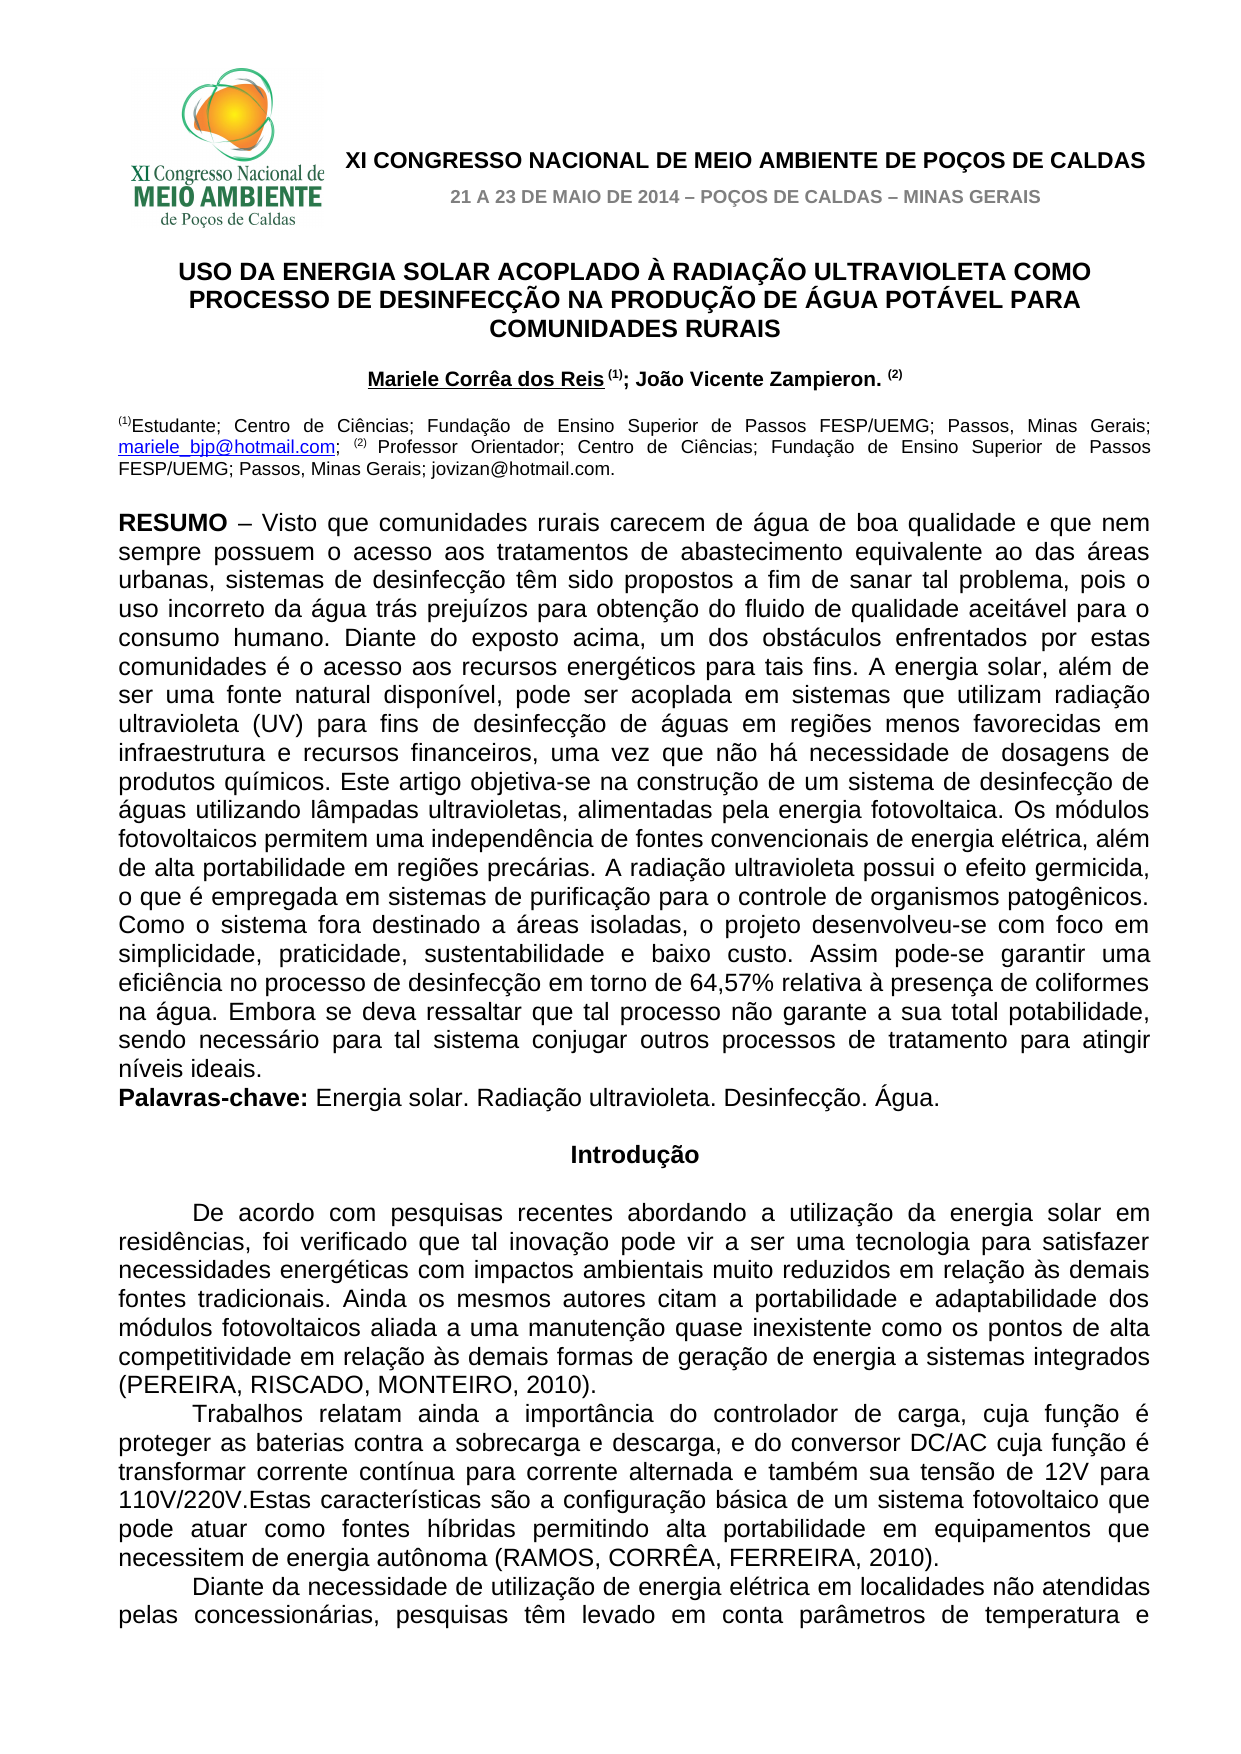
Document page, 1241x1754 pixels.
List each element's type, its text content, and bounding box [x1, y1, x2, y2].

text Palavras-chave: Energia solar. Radiação ultravioleta. Desinfecção. Água. [118, 1083, 1152, 1112]
text De acordo com pesquisas recentes abordando a utilização da energia solar em residências, foi verificado que tal inovação pode vir a ser uma tecnologia para satisfazer necessidades energéticas com impactos ambientais muito reduzidos em relação às demais fontes tradicionais. Ainda os mesmos autores citam a portabilidade e adaptabilidade dos módulos fotovoltaicos aliada a uma manutenção quase inexistente como os pontos de alta competitividade em relação às demais formas de geração de energia a sistemas integrados (PEREIRA, RISCADO, MONTEIRO, 2010). [118, 1198, 1152, 1399]
text RESUMO – Visto que comunidades rurais carecem de água de boa qualidade e que nem sempre possuem o acesso aos tratamentos de abastecimento equivalente ao das áreas urbanas, sistemas de desinfecção têm sido propostos a fim de sanar tal problema, pois o uso incorreto da água trás prejuízos para obtenção do fluido de qualidade aceitável para o consumo humano. Diante do exposto acima, um dos obstáculos enfrentados por estas comunidades é o acesso aos recursos energéticos para tais fins. A energia solar, além de ser uma fonte natural disponível, pode ser acoplada em sistemas que utilizam radiação ultravioleta (UV) para fins de desinfecção de águas em regiões menos favorecidas em infraestrutura e recursos financeiros, uma vez que não há necessidade de dosagens de produtos químicos. Este artigo objetiva-se na construção de um sistema de desinfecção de águas utilizando lâmpadas ultravioletas, alimentadas pela energia fotovoltaica. Os módulos fotovoltaicos permitem uma independência de fontes convencionais de energia elétrica, além de alta portabilidade em regiões precárias. A radiação ultravioleta possui o efeito germicida, o que é empregada em sistemas de purificação para o controle de organismos patogênicos. Como o sistema fora destinado a áreas isoladas, o projeto desenvolveu-se com foco em simplicidade, praticidade, sustentabilidade e baixo custo. Assim pode-se garantir uma eficiência no processo de desinfecção em torno de 64,57% relativa à presença de coliformes na água. Embora se deva ressaltar que tal processo não garante a sua total potabilidade, sendo necessário para tal sistema conjugar outros processos de tratamento para atingir níveis ideais. [118, 508, 1152, 1083]
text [118, 1572, 1152, 1629]
text USO DA ENERGIA SOLAR ACOPLADO À RADIAÇÃO ULTRAVIOLETA COMO PROCESSO DE DESINFECÇÃO NA PRODUÇÃO DE ÁGUA POTÁVEL PARA COMUNIDADES RURAIS [118, 256, 1152, 343]
text Trabalhos relatam ainda a importância do controlador de carga, cuja função é proteger as baterias contra a sobrecarga e descarga, e do conversor DC/AC cuja função é transformar corrente contínua para corrente alternada e também sua tensão de 12V para 110V/220V.Estas características são a configuração básica de um sistema fotovoltaico que pode atuar como fontes híbridas permitindo alta portabilidade em equipamentos que necessitem de energia autônoma (RAMOS, CORRÊA, FERREIRA, 2010). [118, 1399, 1152, 1572]
text Introdução [118, 1141, 1152, 1169]
text Mariele Corrêa dos Reis (1); João Vicente Zampieron. (2) [118, 367, 1152, 391]
picture [131, 68, 325, 228]
list (1)Estudante; Centro de Ciências; Fundação de Ensino Superior de Passos FESP/UEMG; Passos, Minas Gerais; mariele_bjp@hotmail.com; (2) Professor Orientador; Centro de Ciências; Fundação de Ensino Superior de Passos FESP/UEMG; Passos, Minas Gerais; jovizan@hotmail.com. [118, 414, 1152, 479]
